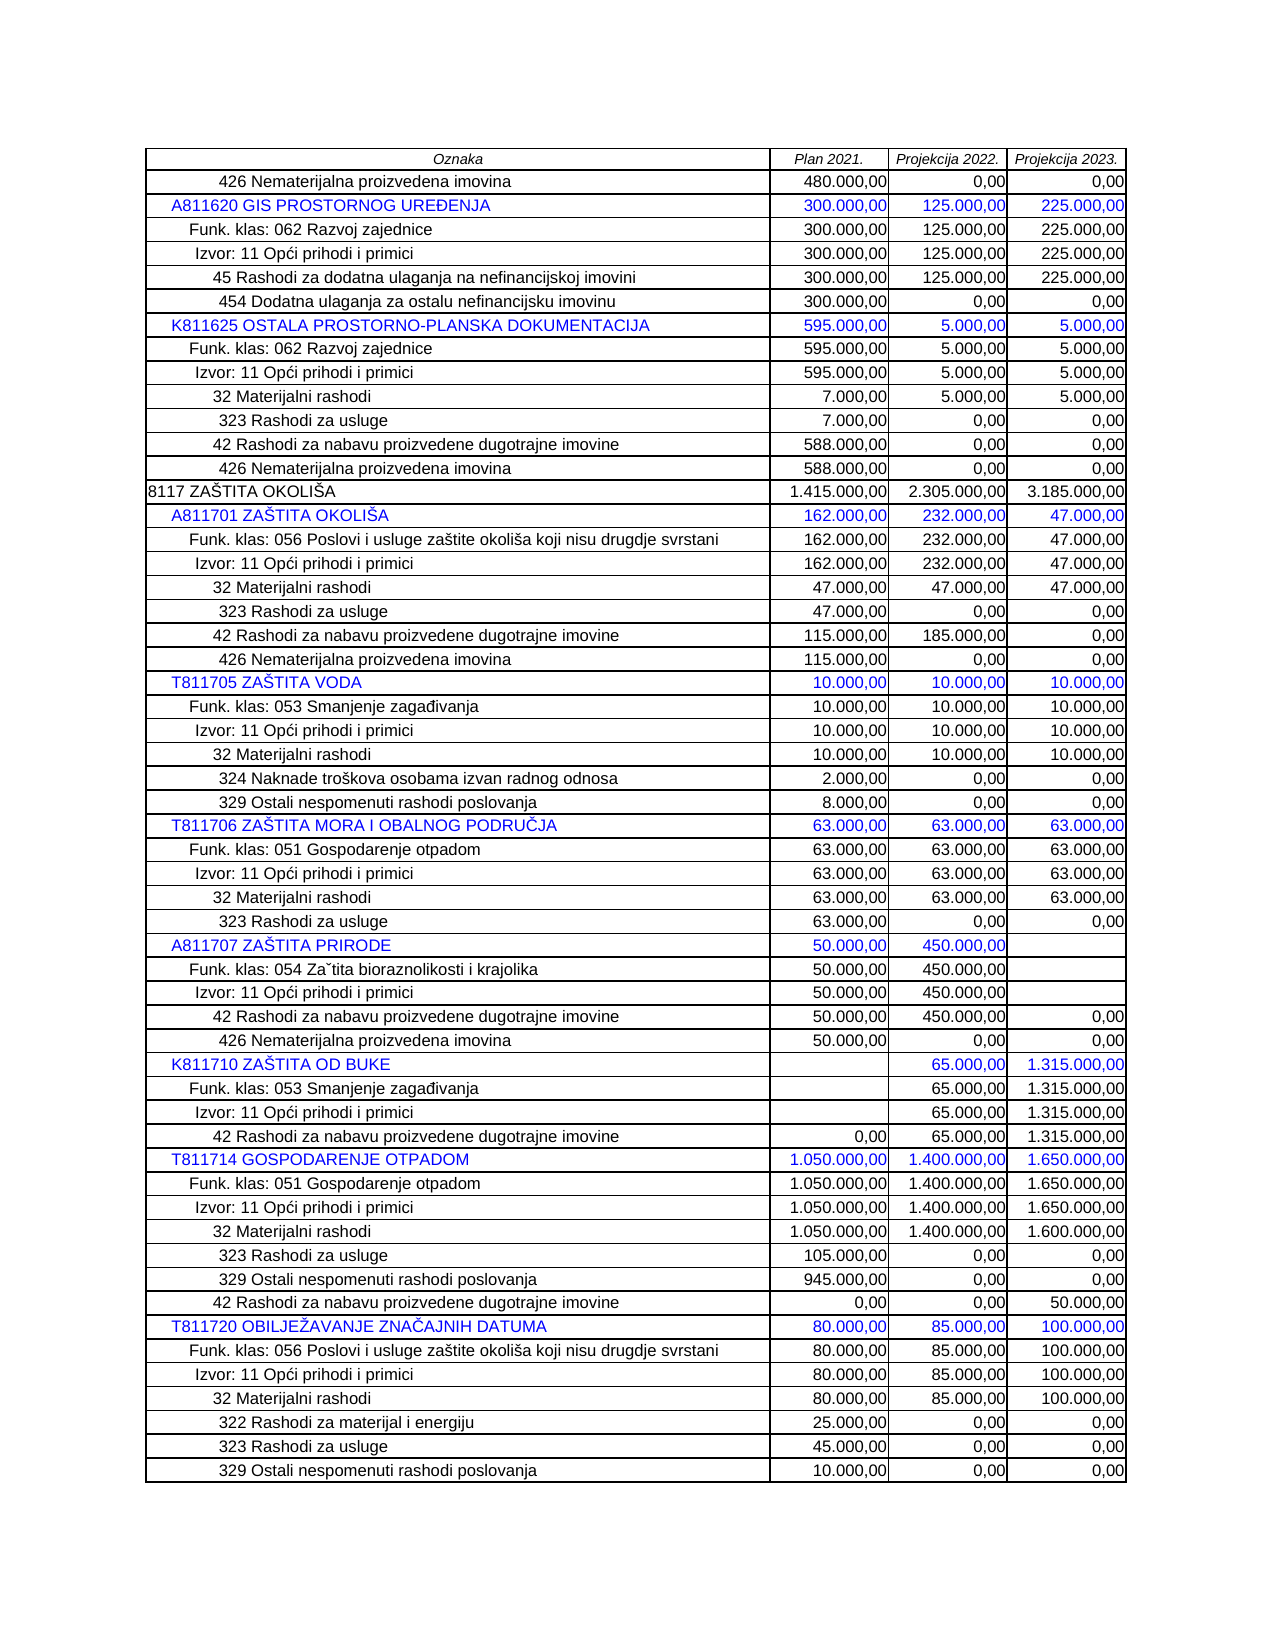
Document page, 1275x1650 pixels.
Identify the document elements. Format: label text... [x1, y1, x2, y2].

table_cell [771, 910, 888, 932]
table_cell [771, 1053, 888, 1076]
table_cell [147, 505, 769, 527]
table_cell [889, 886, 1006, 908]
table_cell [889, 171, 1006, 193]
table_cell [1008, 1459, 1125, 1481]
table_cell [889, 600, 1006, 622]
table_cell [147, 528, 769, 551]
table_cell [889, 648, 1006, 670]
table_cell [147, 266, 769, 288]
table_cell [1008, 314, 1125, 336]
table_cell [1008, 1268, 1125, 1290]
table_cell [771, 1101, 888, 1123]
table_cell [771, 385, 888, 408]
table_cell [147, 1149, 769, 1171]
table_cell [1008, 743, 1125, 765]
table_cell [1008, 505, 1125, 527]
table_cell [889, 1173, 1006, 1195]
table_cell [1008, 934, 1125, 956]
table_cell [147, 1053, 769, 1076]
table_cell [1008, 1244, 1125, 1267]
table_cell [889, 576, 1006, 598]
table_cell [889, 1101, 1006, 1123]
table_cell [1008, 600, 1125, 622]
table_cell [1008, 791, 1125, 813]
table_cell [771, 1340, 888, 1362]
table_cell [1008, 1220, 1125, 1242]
table_header Projekcija 2023. [1008, 149, 1125, 169]
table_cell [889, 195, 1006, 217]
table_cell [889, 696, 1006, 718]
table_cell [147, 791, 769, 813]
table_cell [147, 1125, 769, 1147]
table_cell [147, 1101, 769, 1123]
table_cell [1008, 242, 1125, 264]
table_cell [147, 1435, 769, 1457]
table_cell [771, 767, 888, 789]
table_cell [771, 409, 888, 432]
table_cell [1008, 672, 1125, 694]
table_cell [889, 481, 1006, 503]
table_header Oznaka [147, 149, 769, 169]
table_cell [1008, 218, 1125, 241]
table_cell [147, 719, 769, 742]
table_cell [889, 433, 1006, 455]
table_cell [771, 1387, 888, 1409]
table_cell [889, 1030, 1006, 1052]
table_header Projekcija 2022. [889, 149, 1006, 169]
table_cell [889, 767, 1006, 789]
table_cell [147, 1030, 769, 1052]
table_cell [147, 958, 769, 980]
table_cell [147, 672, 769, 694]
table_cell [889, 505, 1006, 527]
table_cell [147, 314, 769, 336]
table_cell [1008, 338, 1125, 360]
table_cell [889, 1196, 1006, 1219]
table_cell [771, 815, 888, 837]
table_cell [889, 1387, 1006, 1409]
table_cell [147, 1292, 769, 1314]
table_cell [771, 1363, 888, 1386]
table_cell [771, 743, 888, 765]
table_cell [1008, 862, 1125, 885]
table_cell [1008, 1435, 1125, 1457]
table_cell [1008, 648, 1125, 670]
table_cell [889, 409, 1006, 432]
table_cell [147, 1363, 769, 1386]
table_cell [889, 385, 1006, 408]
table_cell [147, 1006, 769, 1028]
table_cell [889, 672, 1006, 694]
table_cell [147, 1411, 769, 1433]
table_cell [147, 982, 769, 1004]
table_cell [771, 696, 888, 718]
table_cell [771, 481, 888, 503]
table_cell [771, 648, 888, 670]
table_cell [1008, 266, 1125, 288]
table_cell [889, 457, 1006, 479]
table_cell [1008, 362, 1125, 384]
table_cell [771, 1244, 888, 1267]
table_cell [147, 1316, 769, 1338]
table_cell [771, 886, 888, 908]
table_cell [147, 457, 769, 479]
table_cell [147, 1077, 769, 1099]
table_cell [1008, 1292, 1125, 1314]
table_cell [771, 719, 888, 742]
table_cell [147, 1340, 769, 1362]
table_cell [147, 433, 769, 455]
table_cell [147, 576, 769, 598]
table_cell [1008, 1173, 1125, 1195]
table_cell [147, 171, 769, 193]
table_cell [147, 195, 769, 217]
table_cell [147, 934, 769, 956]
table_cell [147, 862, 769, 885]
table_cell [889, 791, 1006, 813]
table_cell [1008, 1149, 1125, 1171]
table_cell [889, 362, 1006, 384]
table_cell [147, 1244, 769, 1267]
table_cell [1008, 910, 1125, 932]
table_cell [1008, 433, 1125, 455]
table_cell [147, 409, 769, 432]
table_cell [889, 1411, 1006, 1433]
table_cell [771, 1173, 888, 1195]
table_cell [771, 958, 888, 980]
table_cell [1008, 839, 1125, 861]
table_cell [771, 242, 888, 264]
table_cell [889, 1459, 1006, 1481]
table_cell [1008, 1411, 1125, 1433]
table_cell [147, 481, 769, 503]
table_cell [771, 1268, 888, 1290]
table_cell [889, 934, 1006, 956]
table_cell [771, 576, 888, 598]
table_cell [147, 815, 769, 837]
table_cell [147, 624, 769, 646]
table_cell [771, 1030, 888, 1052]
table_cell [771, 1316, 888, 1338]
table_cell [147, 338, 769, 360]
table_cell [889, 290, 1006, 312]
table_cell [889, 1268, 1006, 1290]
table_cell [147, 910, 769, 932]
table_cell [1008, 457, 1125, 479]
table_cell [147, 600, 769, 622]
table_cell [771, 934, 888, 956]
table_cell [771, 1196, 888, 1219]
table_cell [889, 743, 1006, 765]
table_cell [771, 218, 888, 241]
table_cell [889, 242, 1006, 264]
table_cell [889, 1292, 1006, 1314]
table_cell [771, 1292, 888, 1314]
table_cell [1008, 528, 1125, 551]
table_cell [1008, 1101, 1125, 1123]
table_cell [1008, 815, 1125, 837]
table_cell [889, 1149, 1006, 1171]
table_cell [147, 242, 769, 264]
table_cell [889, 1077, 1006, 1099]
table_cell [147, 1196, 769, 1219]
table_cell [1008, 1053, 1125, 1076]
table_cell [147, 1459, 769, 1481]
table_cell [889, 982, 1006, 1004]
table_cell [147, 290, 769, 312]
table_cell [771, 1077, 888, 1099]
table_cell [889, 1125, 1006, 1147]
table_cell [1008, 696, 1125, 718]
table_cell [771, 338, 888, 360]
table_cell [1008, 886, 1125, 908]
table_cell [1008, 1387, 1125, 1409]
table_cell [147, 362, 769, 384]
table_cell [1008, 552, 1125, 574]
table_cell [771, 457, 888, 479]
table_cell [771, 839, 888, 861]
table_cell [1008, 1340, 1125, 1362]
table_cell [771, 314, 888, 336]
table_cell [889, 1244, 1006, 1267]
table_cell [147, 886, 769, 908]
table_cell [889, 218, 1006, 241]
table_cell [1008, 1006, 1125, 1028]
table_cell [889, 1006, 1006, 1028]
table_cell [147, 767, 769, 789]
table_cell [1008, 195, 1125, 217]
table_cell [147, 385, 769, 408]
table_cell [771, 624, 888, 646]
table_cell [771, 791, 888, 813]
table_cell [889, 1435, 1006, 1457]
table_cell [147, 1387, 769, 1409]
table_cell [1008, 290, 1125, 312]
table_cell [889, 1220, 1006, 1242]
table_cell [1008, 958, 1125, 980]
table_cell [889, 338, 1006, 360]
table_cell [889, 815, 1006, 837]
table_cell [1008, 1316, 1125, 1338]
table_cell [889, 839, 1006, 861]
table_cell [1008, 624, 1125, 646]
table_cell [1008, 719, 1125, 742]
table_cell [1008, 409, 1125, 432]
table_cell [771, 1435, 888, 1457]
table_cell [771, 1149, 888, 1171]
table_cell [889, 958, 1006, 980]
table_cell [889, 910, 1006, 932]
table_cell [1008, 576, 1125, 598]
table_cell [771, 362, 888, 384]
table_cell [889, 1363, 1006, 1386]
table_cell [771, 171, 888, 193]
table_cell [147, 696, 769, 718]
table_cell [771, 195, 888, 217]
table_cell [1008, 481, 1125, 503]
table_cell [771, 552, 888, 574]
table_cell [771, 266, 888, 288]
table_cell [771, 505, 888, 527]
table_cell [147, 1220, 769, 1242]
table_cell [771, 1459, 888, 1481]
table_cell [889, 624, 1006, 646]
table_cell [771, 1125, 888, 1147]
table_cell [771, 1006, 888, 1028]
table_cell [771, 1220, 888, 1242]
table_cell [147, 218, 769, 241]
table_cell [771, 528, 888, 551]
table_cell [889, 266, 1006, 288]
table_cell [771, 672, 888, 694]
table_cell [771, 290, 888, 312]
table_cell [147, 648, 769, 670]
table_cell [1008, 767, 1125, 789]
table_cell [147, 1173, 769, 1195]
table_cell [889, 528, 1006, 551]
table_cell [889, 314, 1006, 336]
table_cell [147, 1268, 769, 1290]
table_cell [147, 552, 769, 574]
table_header Plan 2021. [771, 149, 888, 169]
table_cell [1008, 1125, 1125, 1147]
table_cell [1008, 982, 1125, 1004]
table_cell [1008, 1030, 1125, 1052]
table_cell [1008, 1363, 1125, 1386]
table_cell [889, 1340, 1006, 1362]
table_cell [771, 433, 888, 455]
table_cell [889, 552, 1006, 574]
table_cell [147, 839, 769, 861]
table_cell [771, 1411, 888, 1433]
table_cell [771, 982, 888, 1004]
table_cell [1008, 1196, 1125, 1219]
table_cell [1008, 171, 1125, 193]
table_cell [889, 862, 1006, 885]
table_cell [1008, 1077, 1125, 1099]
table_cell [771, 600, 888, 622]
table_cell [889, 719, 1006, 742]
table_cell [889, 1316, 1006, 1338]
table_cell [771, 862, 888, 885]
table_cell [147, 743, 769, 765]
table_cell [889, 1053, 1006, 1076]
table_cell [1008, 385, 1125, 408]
